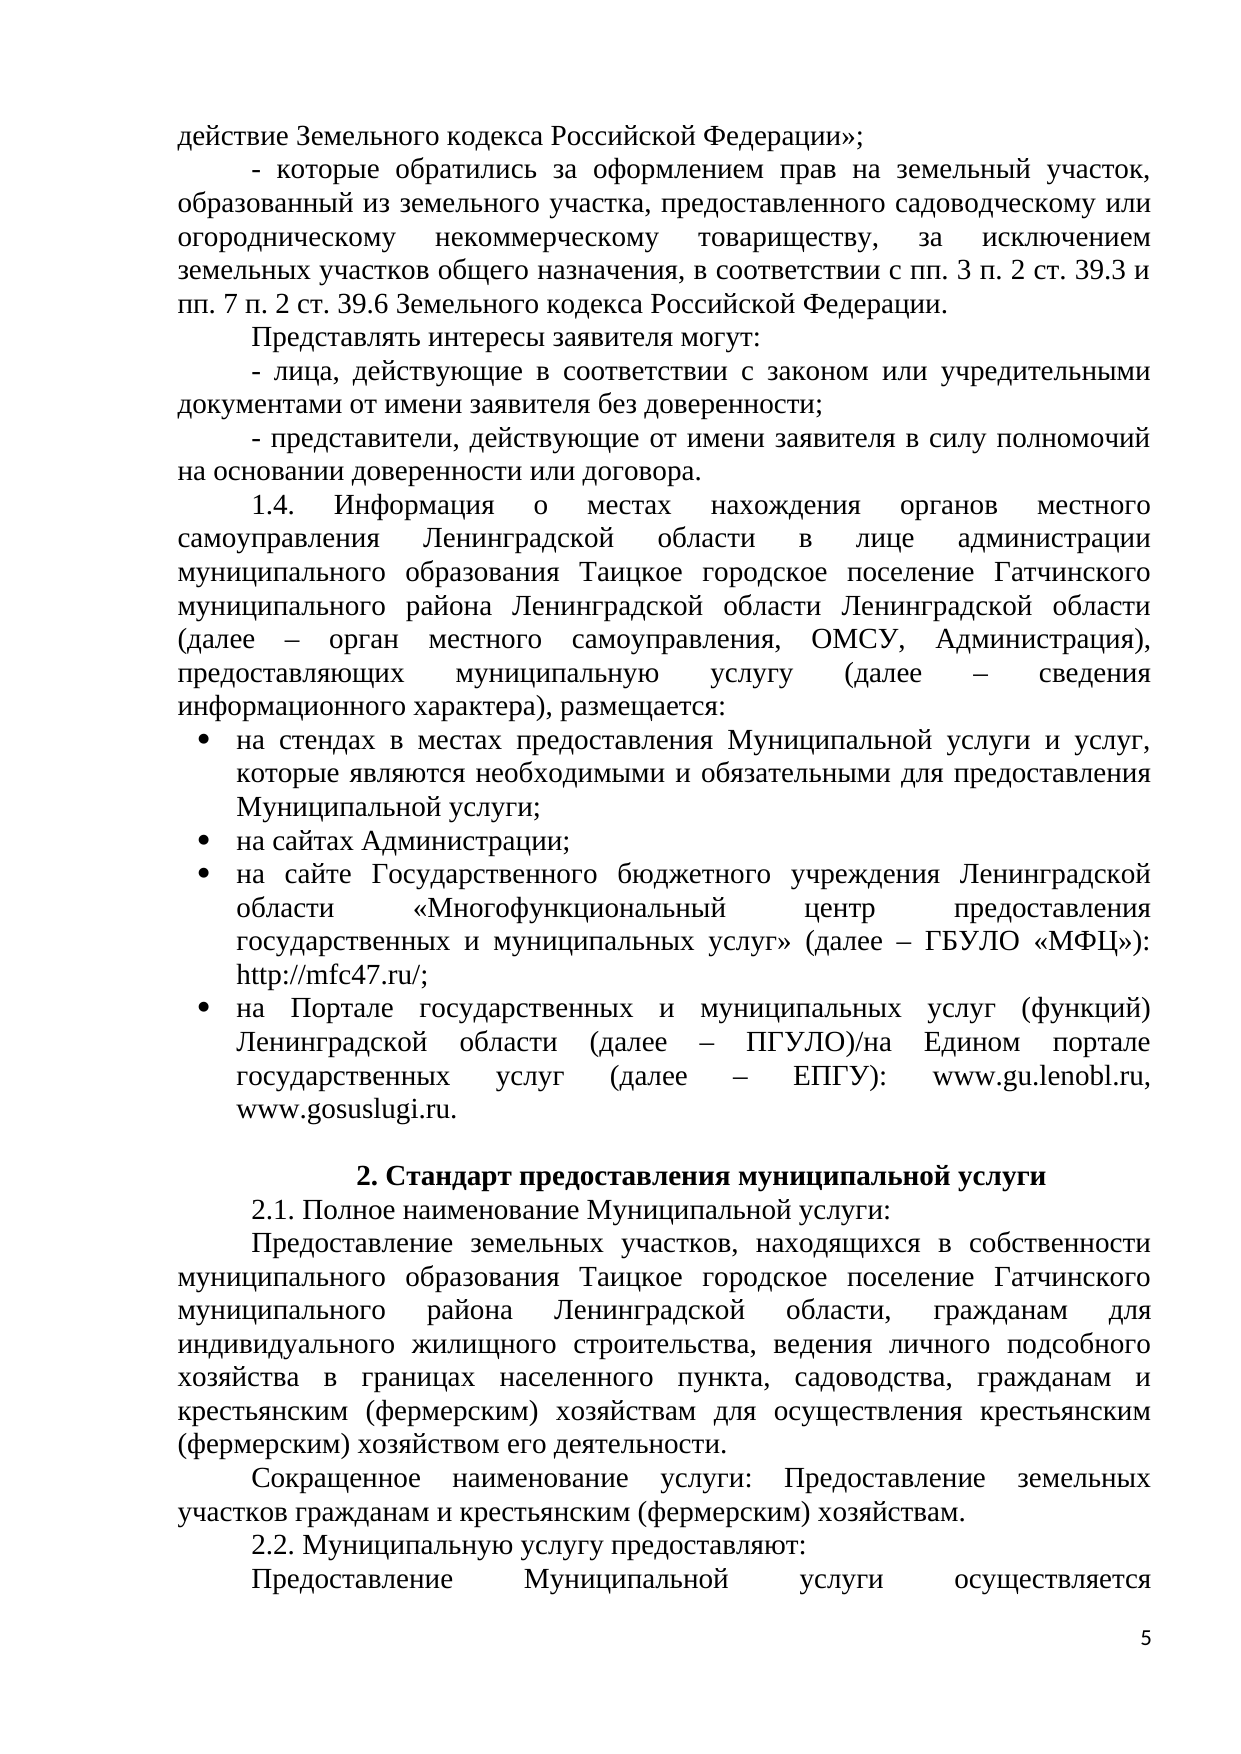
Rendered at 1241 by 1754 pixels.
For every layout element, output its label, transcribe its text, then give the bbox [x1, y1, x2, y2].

text Предоставление земельных участков, находящихся в собственности муниципального образования Таицкое городское поселение Гатчинского муниципального района Ленинградской области, гражданам для индивидуального жилищного строительства, ведения личного подсобного хозяйства в границах населенного пункта, садоводства, гражданам и крестьянским (фермерским) хозяйствам для осуществления крестьянским (фермерским) хозяйством его деятельности. [177, 1225, 1152, 1460]
text Сокращенное наименование услуги: Предоставление земельных участков гражданам и крестьянским (фермерским) хозяйствам. [177, 1460, 1152, 1527]
text 1.4. Информация о местах нахождения органов местного самоуправления Ленинградской области в лице администрации муниципального образования Таицкое городское поселение Гатчинского муниципального района Ленинградской области Ленинградской области (далее – орган местного самоуправления, ОМСУ, Администрация), предоставляющих муниципальную услугу (далее – сведения информационного характера), размещается: [177, 487, 1152, 722]
text - представители, действующие от имени заявителя в силу полномочий на основании доверенности или договора. [177, 420, 1152, 487]
text - которые обратились за оформлением прав на земельный участок, образованный из земельного участка, предоставленного садоводческому или огородническому некоммерческому товариществу, за исключением земельных участков общего назначения, в соответствии с пп. 3 п. 2 ст. 39.3 и пп. 7 п. 2 ст. 39.6 Земельного кодекса Российской Федерации. [177, 152, 1152, 319]
list на сайте Государственного бюджетного учреждения Ленинградской области «Многофункциональный центр предоставления государственных и муниципальных услуг» (далее – ГБУЛО «МФЦ»): http://mfc47.ru/; [199, 856, 1152, 991]
list на сайтах Администрации; [199, 823, 1152, 856]
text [177, 118, 1152, 152]
text - лица, действующие в соответствии с законом или учредительными документами от имени заявителя без доверенности; [177, 353, 1152, 420]
text 2.1. Полное наименование Муниципальной услуги: [177, 1192, 1152, 1225]
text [177, 1561, 1152, 1594]
text 2. Стандарт предоставления муниципальной услуги [177, 1158, 1152, 1192]
text Представлять интересы заявителя могут: [177, 319, 1152, 353]
text 2.2. Муниципальную услугу предоставляют: [177, 1527, 1152, 1561]
list на Портале государственных и муниципальных услуг (функций) Ленинградской области (далее – ПГУЛО)/на Едином портале государственных услуг (далее – ЕПГУ): www.gu.lenobl.ru, www.gosuslugi.ru. [199, 991, 1152, 1125]
list на стендах в местах предоставления Муниципальной услуги и услуг, которые являются необходимыми и обязательными для предоставления Муниципальной услуги; [199, 722, 1152, 823]
